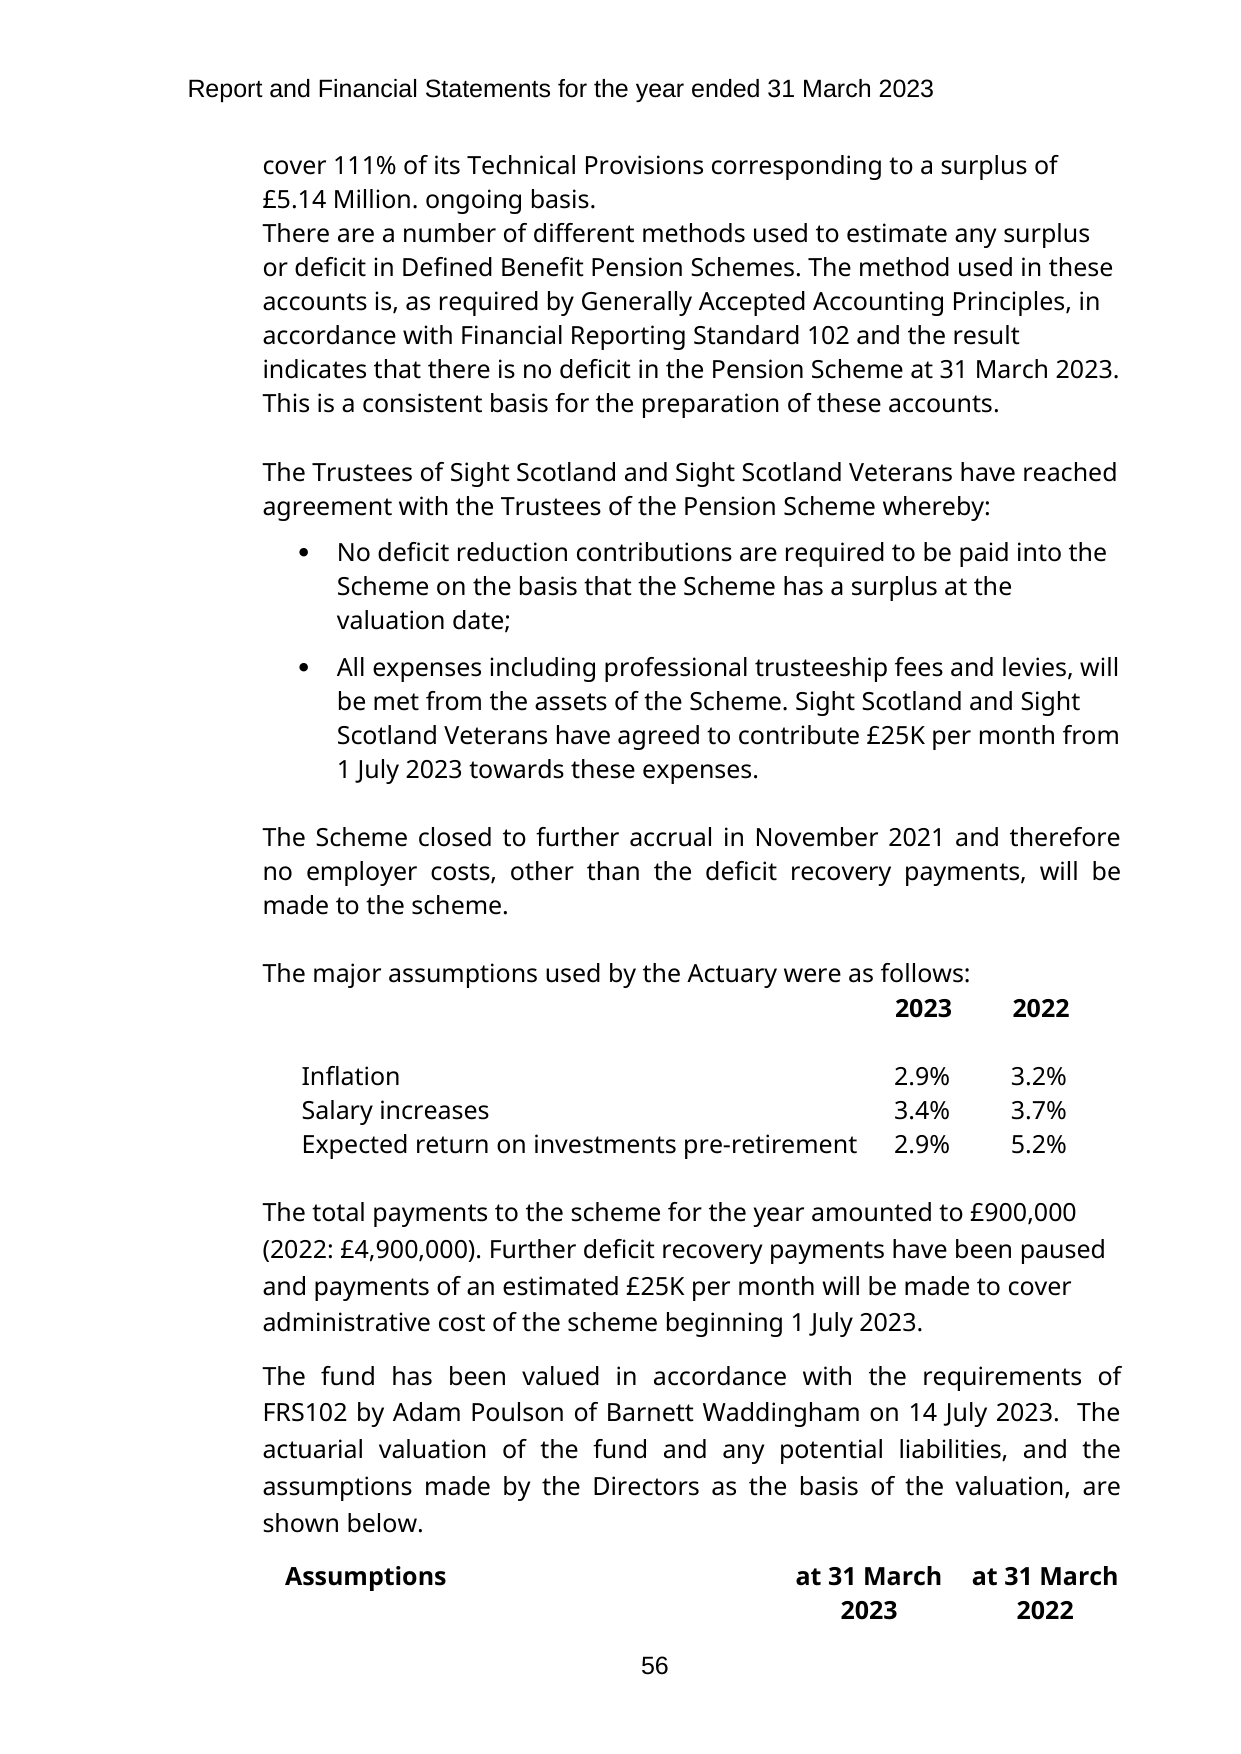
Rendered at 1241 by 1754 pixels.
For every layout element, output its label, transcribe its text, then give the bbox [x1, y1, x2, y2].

text The fund has been valued in accordance with the requirements of FRS102 by Adam Poulson of Barnett Waddingham on 14 July 2023. The actuarial valuation of the fund and any potential liabilities, and the assumptions made by the Directors as the basis of the valuation, are shown below. [262, 1358, 1122, 1539]
text The total payments to the scheme for the year amounted to £900,000 (2022: £4,900,000). Further deficit recovery payments have been paused and payments of an estimated £25K per month will be made to cover administrative cost of the scheme beginning 1 July 2023. [262, 1194, 1122, 1339]
list No deficit reduction contributions are required to be paid into the Scheme on the basis that the Scheme has a surplus at the valuation date; [299, 535, 1122, 637]
table_cell 5.2% [999, 1126, 1088, 1161]
table_cell 3.7% [999, 1093, 1088, 1126]
table_header at 31 March 2022 [957, 1559, 1133, 1627]
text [262, 148, 1122, 216]
table_header 3.2% [999, 1058, 1088, 1092]
table_header at 31 March 2023 [781, 1559, 957, 1627]
table_cell Salary increases [290, 1093, 889, 1126]
text 2023 2022 [187, 990, 1122, 1024]
table_header 2.9% [889, 1058, 999, 1092]
table_cell 2.9% [889, 1126, 999, 1161]
text The Trustees of Sight Scotland and Sight Scotland Veterans have reached agreement with the Trustees of the Pension Scheme whereby: [262, 454, 1122, 522]
table_header Assumptions [274, 1559, 781, 1627]
table_header Inflation [290, 1058, 889, 1092]
text The Scheme closed to further accrual in November 2021 and therefore no employer costs, other than the deficit recovery payments, will be made to the scheme. [262, 820, 1122, 922]
table_cell 3.4% [889, 1093, 999, 1126]
text The major assumptions used by the Actuary were as follows: [262, 956, 1122, 990]
table_cell Expected return on investments pre-retirement [290, 1126, 889, 1161]
text There are a number of different methods used to estimate any surplus or deficit in Defined Benefit Pension Schemes. The method used in these accounts is, as required by Generally Accepted Accounting Principles, in accordance with Financial Reporting Standard 102 and the result indicates that there is no deficit in the Pension Scheme at 31 March 2023. This is a consistent basis for the preparation of these accounts. [262, 216, 1122, 420]
list All expenses including professional trusteeship fees and levies, will be met from the assets of the Scheme. Sight Scotland and Sight Scotland Veterans have agreed to contribute £25K per month from 1 July 2023 towards these expenses. [299, 649, 1122, 786]
